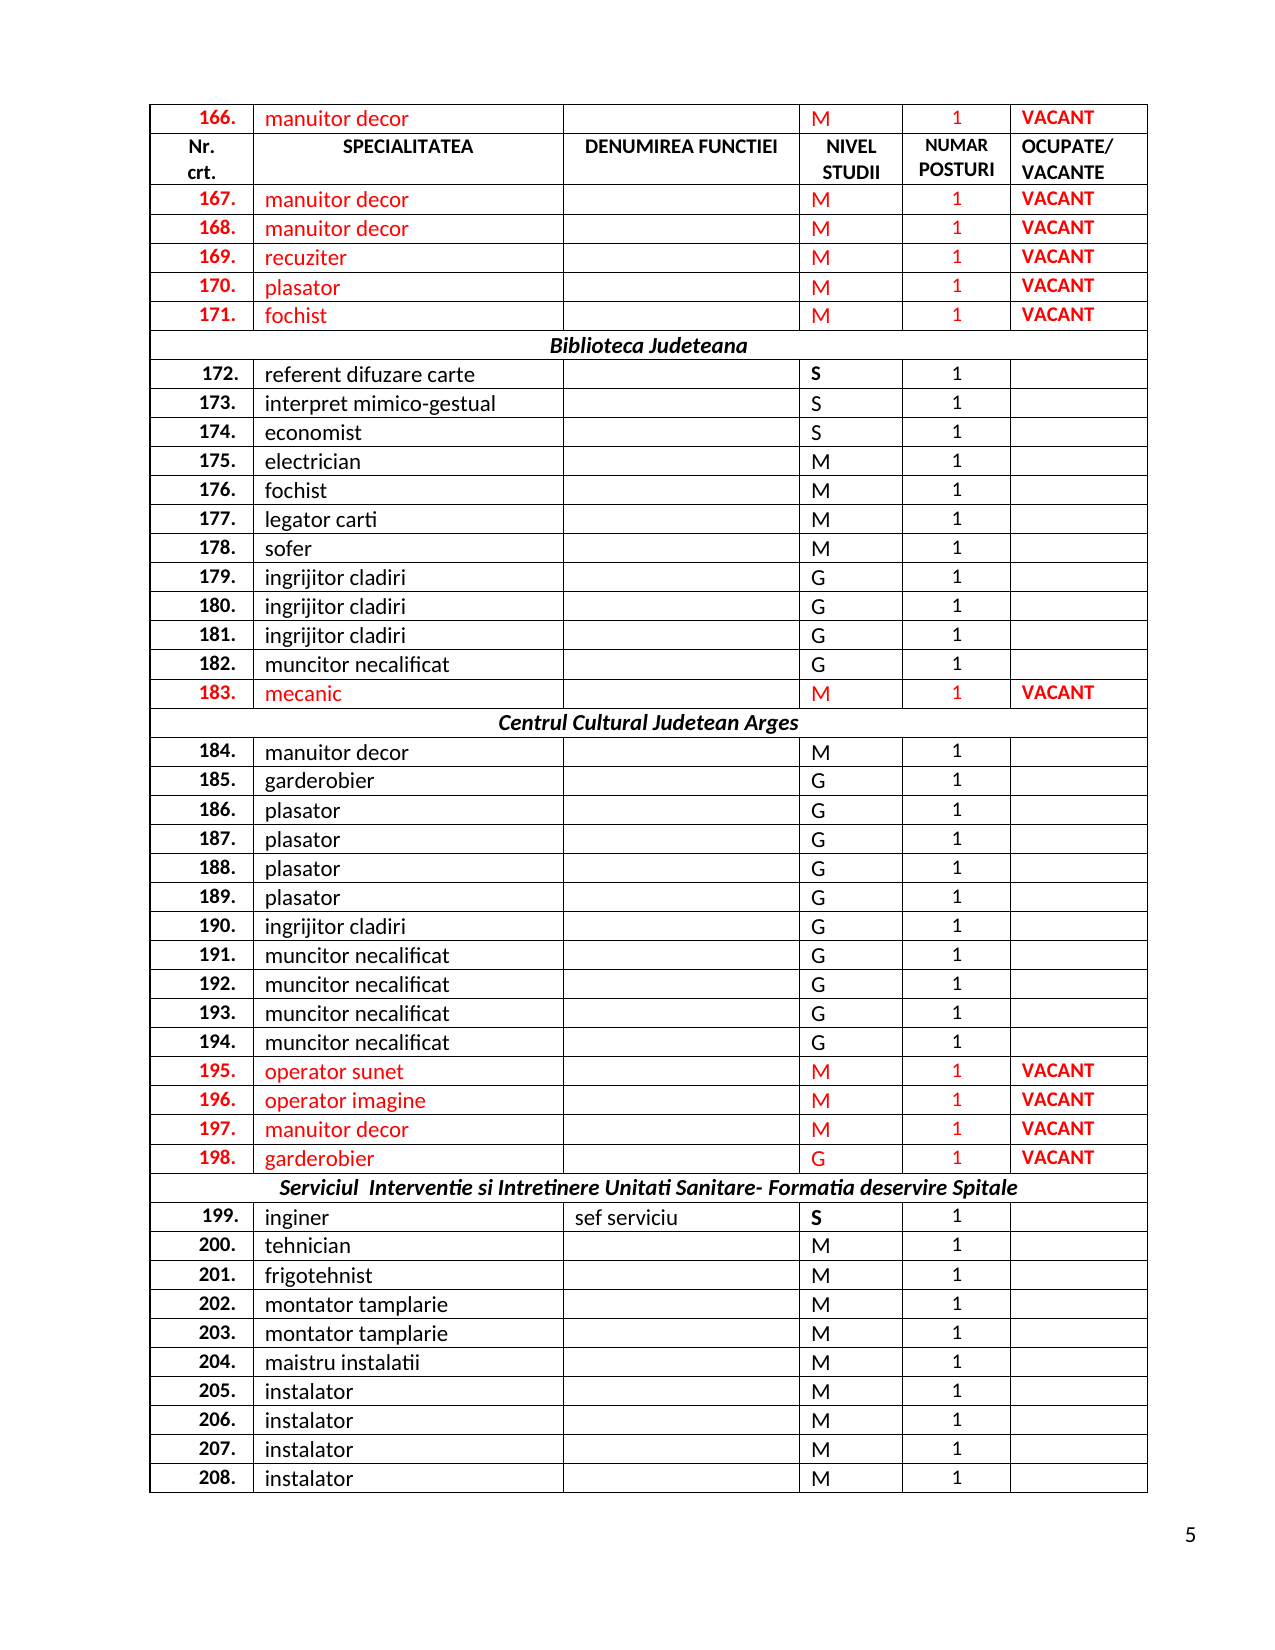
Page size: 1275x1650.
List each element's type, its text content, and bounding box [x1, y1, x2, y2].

table_cell [151, 360, 253, 388]
table_cell muncitor necalificat [254, 1028, 563, 1056]
table_cell [564, 389, 799, 417]
table_cell recuziter [254, 244, 563, 272]
table_cell [564, 1115, 799, 1143]
table_cell [564, 1290, 799, 1318]
table_cell [151, 912, 253, 940]
table_cell [1011, 1290, 1147, 1318]
table_cell 1 [903, 505, 1010, 533]
table_cell garderobier [254, 1145, 563, 1172]
table_cell sef serviciu [564, 1203, 799, 1231]
table_cell ingrijitor cladiri [254, 621, 563, 649]
table_cell operator imagine [254, 1086, 563, 1114]
table_cell 1 [903, 1145, 1010, 1172]
table_cell SPECIALITATEA [254, 134, 563, 184]
table_cell M [800, 447, 902, 475]
table_cell [151, 592, 253, 620]
table_cell VACANT [1011, 1145, 1147, 1172]
table_cell plasator [254, 854, 563, 882]
table_cell M [800, 1290, 902, 1318]
table_cell interpret mimico-gestual [254, 389, 563, 417]
table_cell G [800, 999, 902, 1027]
table_cell DENUMIREA FUNCTIEI [564, 134, 799, 184]
table_cell 1 [903, 883, 1010, 911]
table_cell [1011, 650, 1147, 678]
table_cell [1011, 476, 1147, 504]
table_cell 1 [903, 1203, 1010, 1231]
table_cell [1011, 505, 1147, 533]
table_cell 1 [903, 302, 1010, 330]
table_cell manuitor decor [254, 185, 563, 213]
table_cell 1 [903, 273, 1010, 301]
table_cell G [800, 1028, 902, 1056]
table_cell [1011, 1203, 1147, 1231]
table_cell [564, 592, 799, 620]
table_cell [151, 1290, 253, 1318]
table_cell [1011, 447, 1147, 475]
table_cell G [800, 650, 902, 678]
table_cell operator sunet [254, 1057, 563, 1085]
table_cell [564, 854, 799, 882]
table_cell [564, 912, 799, 940]
table_cell 1 [903, 1261, 1010, 1289]
table_cell [151, 389, 253, 417]
table_cell [1011, 1232, 1147, 1260]
table_cell M [800, 1464, 902, 1492]
table_cell [1011, 1348, 1147, 1376]
table_cell VACANT [1011, 105, 1147, 132]
table_cell [151, 1115, 253, 1143]
table_cell M [800, 1115, 902, 1143]
table_cell [151, 999, 253, 1027]
table_cell M [800, 680, 902, 707]
table_cell [564, 1435, 799, 1463]
table_cell [151, 650, 253, 678]
table_cell Centrul Cultural Judetean Arges [151, 709, 1147, 737]
table_cell [151, 1145, 253, 1172]
table_cell 1 [903, 563, 1010, 591]
table_cell muncitor necalificat [254, 941, 563, 969]
table_cell plasator [254, 796, 563, 824]
table_cell [564, 1232, 799, 1260]
table_cell plasator [254, 883, 563, 911]
table_cell [151, 1377, 253, 1405]
table_cell 1 [903, 1057, 1010, 1085]
table_cell [1011, 1028, 1147, 1056]
table_cell M [800, 1348, 902, 1376]
table_cell 1 [903, 1086, 1010, 1114]
table_cell tehnician [254, 1232, 563, 1260]
table_cell [564, 534, 799, 562]
table_cell [151, 738, 253, 766]
table_cell 1 [903, 1290, 1010, 1318]
table_cell VACANT [1011, 1086, 1147, 1114]
table_cell [1011, 1406, 1147, 1434]
table_cell S [800, 1203, 902, 1231]
table_cell [151, 1406, 253, 1434]
table_cell VACANT [1011, 680, 1147, 707]
table_cell [1011, 592, 1147, 620]
table_cell [564, 1348, 799, 1376]
table_cell legator carti [254, 505, 563, 533]
table_cell M [800, 302, 902, 330]
table_cell G [800, 883, 902, 911]
table_cell G [800, 767, 902, 795]
table_cell 1 [903, 592, 1010, 620]
table_cell instalator [254, 1464, 563, 1492]
table_cell manuitor decor [254, 1115, 563, 1143]
table_cell manuitor decor [254, 738, 563, 766]
table_cell [1011, 941, 1147, 969]
table_cell [564, 505, 799, 533]
table_cell 1 [903, 244, 1010, 272]
table_cell [564, 1406, 799, 1434]
table_cell [1011, 1377, 1147, 1405]
table_cell maistru instalatii [254, 1348, 563, 1376]
table_cell [1011, 389, 1147, 417]
table_cell 1 [903, 854, 1010, 882]
table_cell [564, 244, 799, 272]
table_cell garderobier [254, 767, 563, 795]
table_cell [151, 621, 253, 649]
table_cell 1 [903, 215, 1010, 242]
table_cell [151, 1319, 253, 1347]
table_cell [1011, 621, 1147, 649]
table_cell 1 [903, 1348, 1010, 1376]
table_cell [1011, 360, 1147, 388]
table_cell [1011, 767, 1147, 795]
table_cell manuitor decor [254, 105, 563, 132]
table_cell M [800, 1232, 902, 1260]
table_cell [151, 185, 253, 213]
table_cell [564, 883, 799, 911]
table_cell 1 [903, 970, 1010, 998]
table_cell [564, 1261, 799, 1289]
table_cell [1011, 883, 1147, 911]
table_cell M [800, 1406, 902, 1434]
table_cell [151, 273, 253, 301]
table_cell M [800, 1261, 902, 1289]
table_cell [564, 563, 799, 591]
table_cell [1011, 738, 1147, 766]
table_cell ingrijitor cladiri [254, 912, 563, 940]
table_cell [564, 447, 799, 475]
table_cell Serviciul Interventie si Intretinere Unitati Sanitare- Formatia deservire Spitale [151, 1174, 1147, 1202]
table_cell [1011, 563, 1147, 591]
table_cell VACANT [1011, 185, 1147, 213]
table_cell [564, 738, 799, 766]
table_cell ingrijitor cladiri [254, 563, 563, 591]
table_cell [1011, 1464, 1147, 1492]
table_cell 1 [903, 534, 1010, 562]
table_cell referent difuzare carte [254, 360, 563, 388]
table_cell 1 [903, 621, 1010, 649]
table_cell [1011, 912, 1147, 940]
table_cell [564, 185, 799, 213]
table_cell 1 [903, 1028, 1010, 1056]
table_cell [564, 1086, 799, 1114]
table_cell 1 [903, 767, 1010, 795]
table_cell [564, 1145, 799, 1172]
table_cell [151, 105, 253, 132]
table_cell [1011, 534, 1147, 562]
table_cell [151, 825, 253, 853]
table_cell [564, 999, 799, 1027]
table_cell NIVEL STUDII [800, 134, 902, 184]
table_cell [564, 680, 799, 707]
table_cell [1011, 796, 1147, 824]
table_cell [564, 105, 799, 132]
table_cell M [800, 1435, 902, 1463]
table_cell 1 [903, 825, 1010, 853]
table_cell [564, 1319, 799, 1347]
table_cell [1011, 999, 1147, 1027]
table_cell 1 [903, 1406, 1010, 1434]
table_cell [1011, 1435, 1147, 1463]
table_cell M [800, 1319, 902, 1347]
table_cell [151, 883, 253, 911]
table_cell [1011, 825, 1147, 853]
table_cell [151, 563, 253, 591]
table_cell [564, 650, 799, 678]
table_cell 1 [903, 999, 1010, 1027]
table_cell [564, 796, 799, 824]
table_cell [151, 1203, 253, 1231]
table_cell [151, 244, 253, 272]
table_cell [151, 215, 253, 242]
table_cell G [800, 563, 902, 591]
table_cell 1 [903, 1232, 1010, 1260]
table_cell [564, 767, 799, 795]
table_cell 1 [903, 650, 1010, 678]
table_cell 1 [903, 912, 1010, 940]
table_cell G [800, 912, 902, 940]
table_cell montator tamplarie [254, 1290, 563, 1318]
table_cell [151, 767, 253, 795]
table_cell manuitor decor [254, 215, 563, 242]
table_cell [151, 447, 253, 475]
table_cell instalator [254, 1406, 563, 1434]
table_cell G [800, 621, 902, 649]
table_cell [151, 418, 253, 446]
table_cell OCUPATE/ VACANTE [1011, 134, 1147, 184]
table_cell [564, 273, 799, 301]
table_cell S [800, 360, 902, 388]
table_cell [151, 505, 253, 533]
table_cell Biblioteca Judeteana [151, 331, 1147, 359]
table_cell muncitor necalificat [254, 970, 563, 998]
table_cell G [800, 1145, 902, 1172]
table_cell M [800, 476, 902, 504]
table_cell [151, 1232, 253, 1260]
table_cell G [800, 941, 902, 969]
table_cell economist [254, 418, 563, 446]
table_cell 1 [903, 476, 1010, 504]
table_cell M [800, 105, 902, 132]
table_cell [1011, 970, 1147, 998]
table_cell Nr. crt. [151, 134, 253, 184]
table_cell VACANT [1011, 273, 1147, 301]
table_cell [151, 1086, 253, 1114]
table_cell S [800, 389, 902, 417]
table_cell 1 [903, 1115, 1010, 1143]
table_cell [564, 1464, 799, 1492]
table_cell muncitor necalificat [254, 650, 563, 678]
table_cell [151, 680, 253, 707]
table_cell ingrijitor cladiri [254, 592, 563, 620]
table_cell 1 [903, 1377, 1010, 1405]
table_cell M [800, 1057, 902, 1085]
table_cell VACANT [1011, 215, 1147, 242]
table_cell [151, 796, 253, 824]
table_cell [564, 476, 799, 504]
table_cell instalator [254, 1377, 563, 1405]
table_cell [151, 941, 253, 969]
table_cell G [800, 796, 902, 824]
table_cell [564, 360, 799, 388]
table_cell 1 [903, 1319, 1010, 1347]
table_cell M [800, 1086, 902, 1114]
table_cell [564, 1377, 799, 1405]
table_cell M [800, 505, 902, 533]
table_cell NUMAR POSTURI [903, 134, 1010, 184]
table_cell [1011, 854, 1147, 882]
table_cell electrician [254, 447, 563, 475]
table_cell M [800, 244, 902, 272]
table_cell frigotehnist [254, 1261, 563, 1289]
table_cell [1011, 1319, 1147, 1347]
table_cell [564, 302, 799, 330]
table_cell [151, 1057, 253, 1085]
table_cell 1 [903, 796, 1010, 824]
table_cell [564, 215, 799, 242]
table_cell [1011, 1261, 1147, 1289]
table_cell [151, 1261, 253, 1289]
table_cell inginer [254, 1203, 563, 1231]
table_cell 1 [903, 447, 1010, 475]
table_cell 1 [903, 941, 1010, 969]
table_cell [151, 854, 253, 882]
table_cell VACANT [1011, 1057, 1147, 1085]
table_cell VACANT [1011, 244, 1147, 272]
table_cell [151, 1348, 253, 1376]
table_cell [564, 621, 799, 649]
table_cell G [800, 592, 902, 620]
table_cell [151, 534, 253, 562]
table_cell M [800, 534, 902, 562]
table_cell [564, 970, 799, 998]
table_cell muncitor necalificat [254, 999, 563, 1027]
table_cell plasator [254, 273, 563, 301]
table_cell 1 [903, 389, 1010, 417]
table_cell instalator [254, 1435, 563, 1463]
table_cell [1011, 418, 1147, 446]
table_cell [564, 941, 799, 969]
table_cell G [800, 970, 902, 998]
table_cell [151, 302, 253, 330]
table_cell [151, 1435, 253, 1463]
table_cell VACANT [1011, 1115, 1147, 1143]
table_cell 1 [903, 738, 1010, 766]
table_cell fochist [254, 302, 563, 330]
table_cell G [800, 825, 902, 853]
table_cell M [800, 1377, 902, 1405]
table_cell VACANT [1011, 302, 1147, 330]
table_cell M [800, 215, 902, 242]
table_cell 1 [903, 418, 1010, 446]
table_cell 1 [903, 105, 1010, 132]
table_cell M [800, 738, 902, 766]
table_cell [151, 476, 253, 504]
table_cell 1 [903, 185, 1010, 213]
table_cell montator tamplarie [254, 1319, 563, 1347]
table_cell 1 [903, 360, 1010, 388]
table_cell [564, 825, 799, 853]
table_cell [564, 1028, 799, 1056]
table_cell S [800, 418, 902, 446]
table_cell plasator [254, 825, 563, 853]
table_cell 1 [903, 680, 1010, 707]
table_cell [151, 1464, 253, 1492]
table_cell [564, 418, 799, 446]
table_cell 1 [903, 1464, 1010, 1492]
table_cell mecanic [254, 680, 563, 707]
table_cell [564, 1057, 799, 1085]
table_cell G [800, 854, 902, 882]
table_cell fochist [254, 476, 563, 504]
table_cell 1 [903, 1435, 1010, 1463]
table_cell M [800, 273, 902, 301]
table_cell [151, 1028, 253, 1056]
table_cell M [800, 185, 902, 213]
table_cell sofer [254, 534, 563, 562]
table_cell [151, 970, 253, 998]
